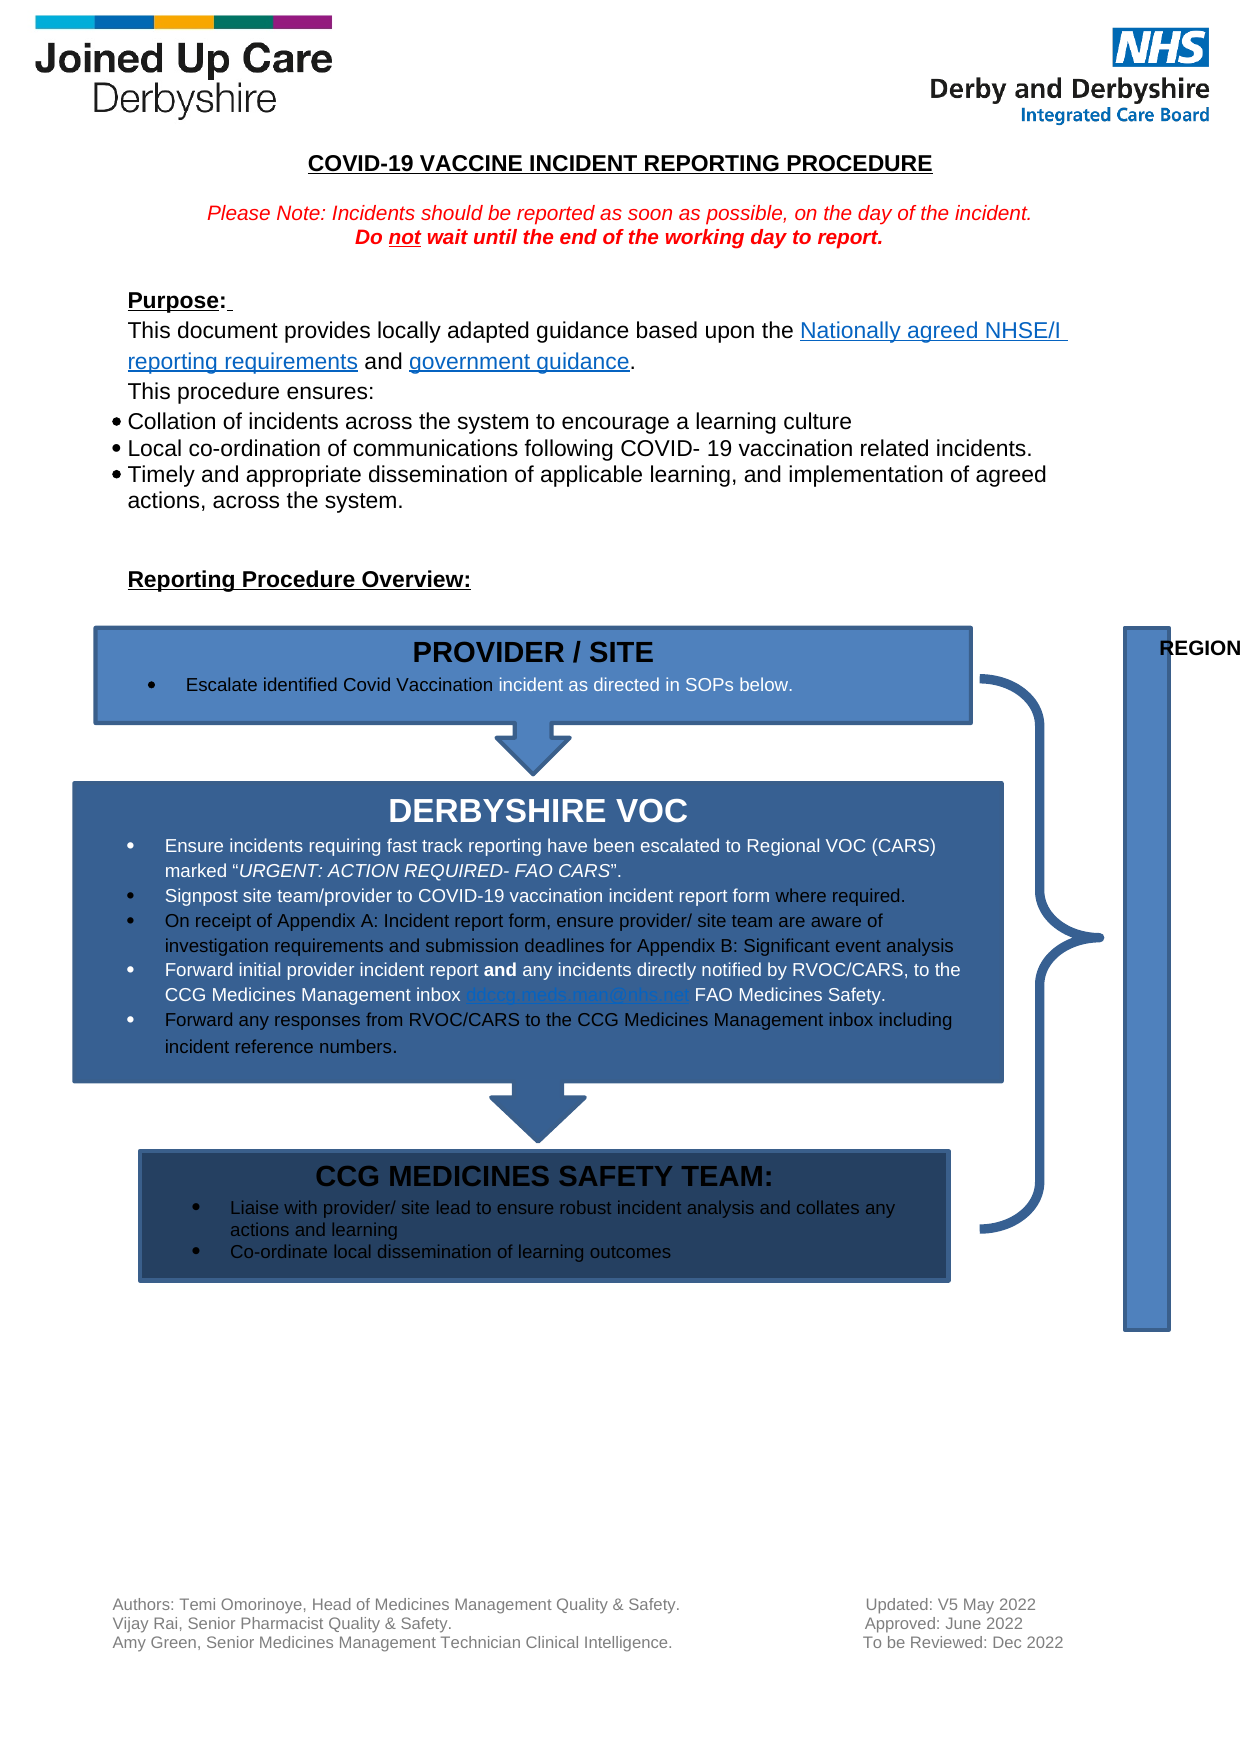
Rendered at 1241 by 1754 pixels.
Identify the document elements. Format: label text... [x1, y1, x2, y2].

text Reporting Procedure Overview: [127, 566, 1128, 593]
picture [906, 1, 1241, 152]
list Timely and appropriate dissemination of applicable learning, and implementation of agreed actions, across the system. [112, 461, 1128, 513]
text Do not wait until the end of the working day to report. [112, 225, 1128, 249]
text Please Note: Incidents should be reported as soon as possible, on the day of the incident. [112, 201, 1128, 225]
text This document provides locally adapted guidance based upon the Nationally agreed NHSE/I reporting requirements and government guidance. [127, 317, 1128, 374]
text This procedure ensures: [127, 378, 1128, 404]
picture [16, 0, 351, 133]
list Collation of incidents across the system to encourage a learning culture [112, 408, 1128, 434]
text Purpose: [127, 287, 1128, 314]
text COVID-19 VACCINE INCIDENT REPORTING PROCEDURE [112, 150, 1128, 176]
list Local co-ordination of communications following COVID- 19 vaccination related incidents. [112, 434, 1128, 461]
